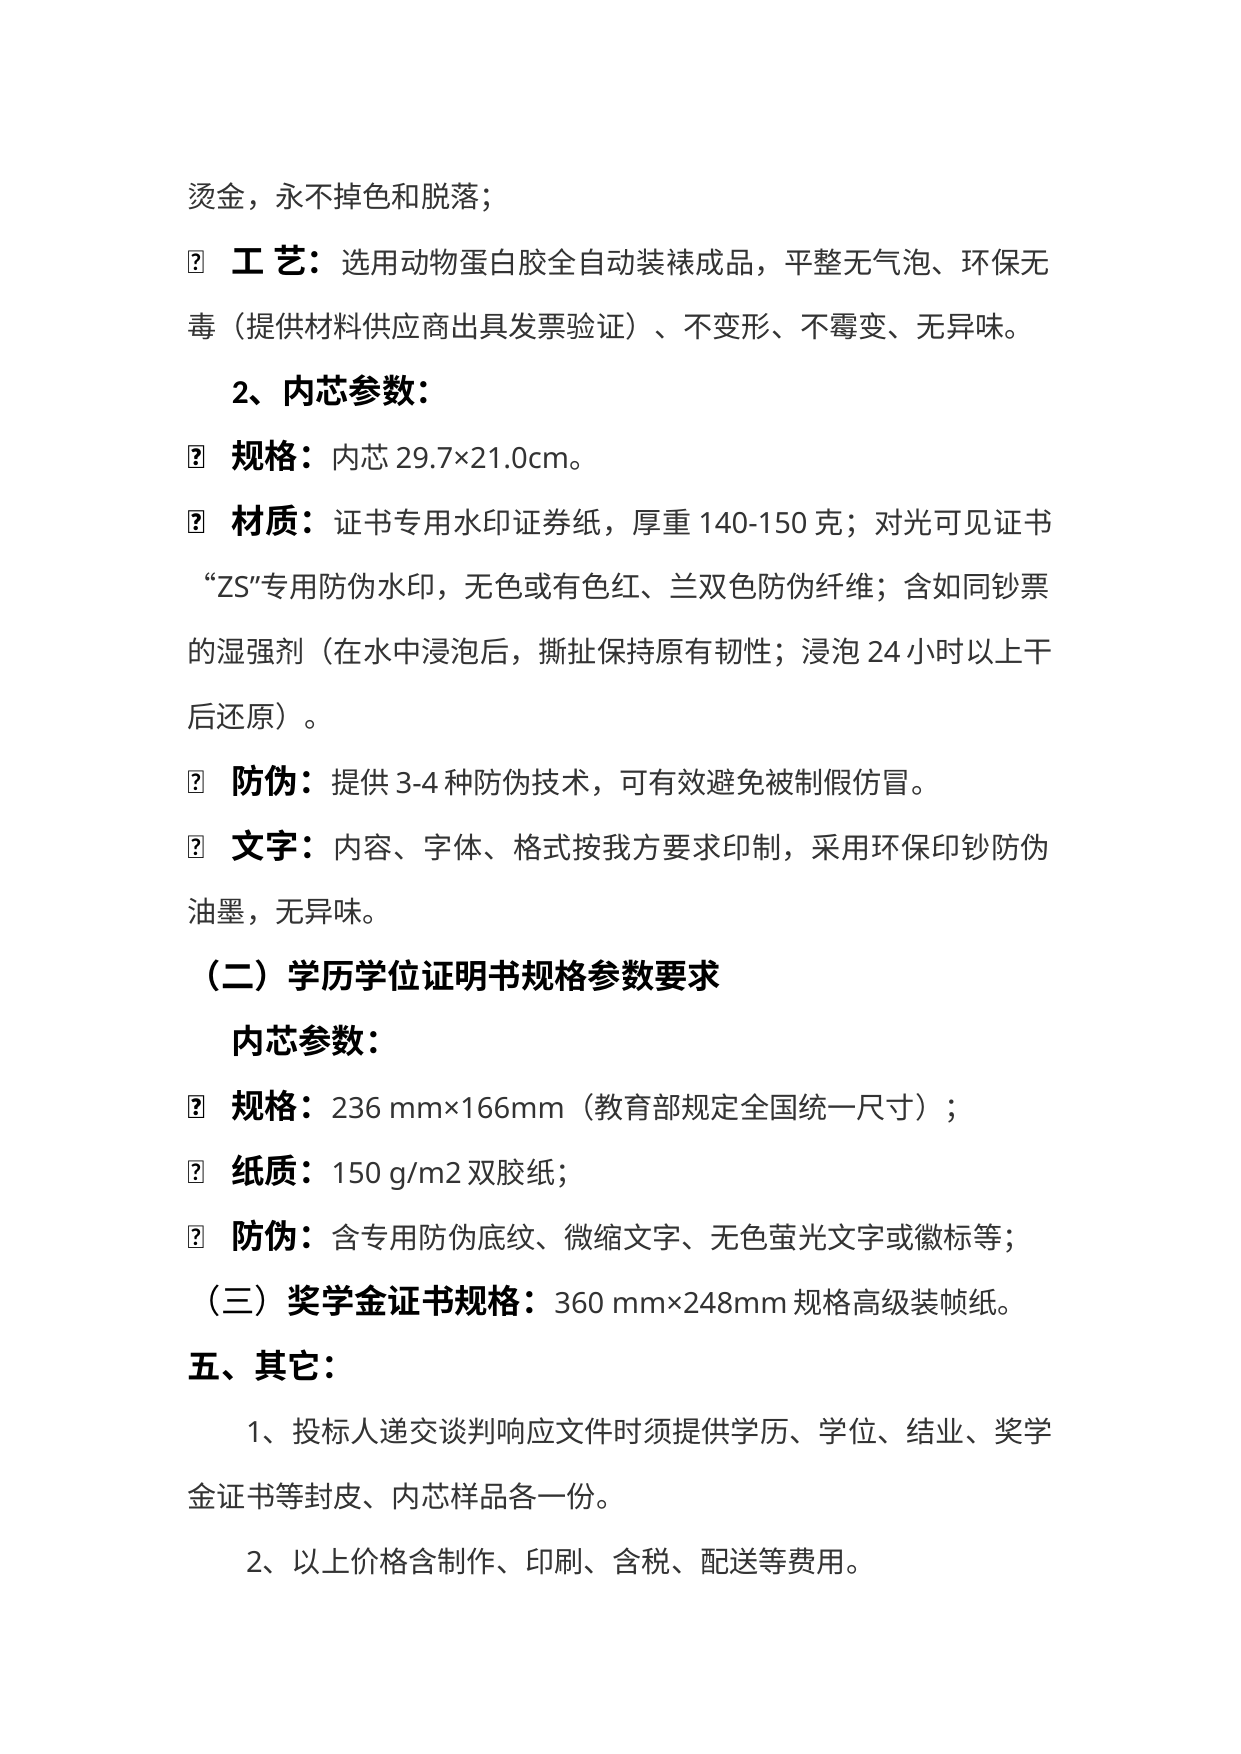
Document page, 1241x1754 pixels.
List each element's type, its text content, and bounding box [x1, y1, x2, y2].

list 奖学金证书规格：360 mm×248mm规格高级装帧纸。 [187, 1267, 1053, 1332]
text （二）学历学位证明书规格参数要求 [187, 942, 1053, 1007]
text  防伪：提供3-4种防伪技术，可有效避免被制假仿冒。 [187, 747, 1053, 812]
text  规格：内芯29.7×21.0cm。 [187, 422, 1053, 487]
text 内芯参数： [187, 1007, 1053, 1072]
text  工 艺：选用动物蛋白胶全自动装裱成品，平整无气泡、环保无毒（提供材料供应商出具发票验证）、不变形、不霉变、无异味。 [187, 227, 1053, 357]
text 2、以上价格含制作、印刷、含税、配送等费用。 [187, 1527, 1053, 1592]
text 五、其它： [187, 1332, 1053, 1397]
text  材质：证书专用水印证券纸，厚重140-150克；对光可见证书“ZS”专用防伪水印，无色或有色红、兰双色防伪纤维；含如同钞票的湿强剂（在水中浸泡后，撕扯保持原有韧性；浸泡24小时以上干后还原）。 [187, 487, 1053, 747]
text  规格：236 mm×166mm（教育部规定全国统一尺寸）； [187, 1072, 1053, 1137]
text  纸质：150 g/m2双胶纸； [187, 1137, 1053, 1202]
text  防伪：含专用防伪底纹、微缩文字、无色萤光文字或徽标等； [187, 1202, 1053, 1267]
text  文字：内容、字体、格式按我方要求印制，采用环保印钞防伪油墨，无异味。 [187, 812, 1053, 942]
text 2、内芯参数： [187, 357, 1053, 422]
text 1、投标人递交谈判响应文件时须提供学历、学位、结业、奖学金证书等封皮、内芯样品各一份。 [187, 1397, 1053, 1527]
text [187, 162, 1053, 227]
